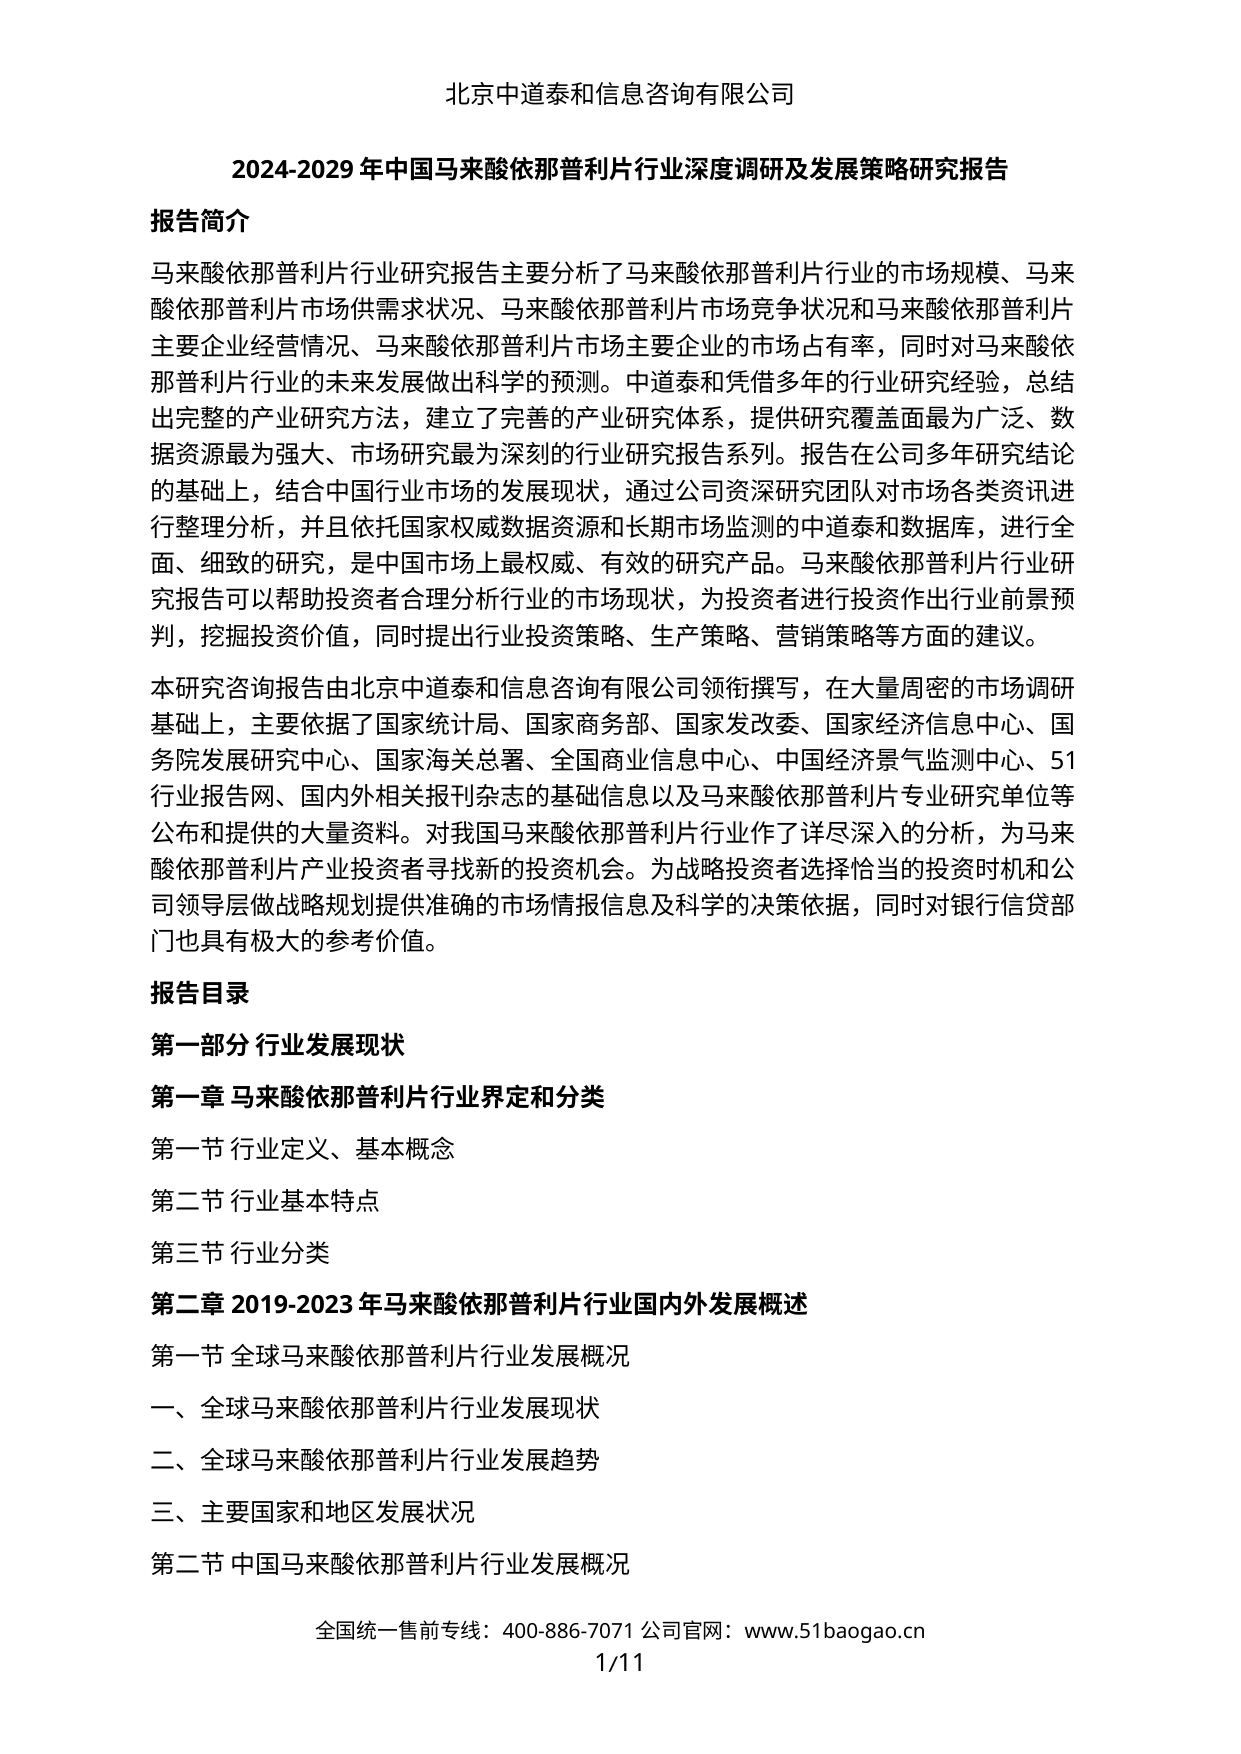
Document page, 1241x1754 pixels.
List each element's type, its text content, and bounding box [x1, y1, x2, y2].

text 第二节 中国马来酸依那普利片行业发展概况 [150, 1544, 1090, 1581]
text 第二章 2019-2023年马来酸依那普利片行业国内外发展概述 [150, 1285, 1090, 1321]
text 第三节 行业分类 [150, 1233, 1090, 1269]
text 2024-2029年中国马来酸依那普利片行业深度调研及发展策略研究报告 [150, 150, 1090, 186]
text 第一部分 行业发展现状 [150, 1026, 1090, 1062]
text 报告目录 [150, 974, 1090, 1010]
text 三、主要国家和地区发展状况 [150, 1492, 1090, 1529]
text 第一节 全球马来酸依那普利片行业发展概况 [150, 1337, 1090, 1373]
text 马来酸依那普利片行业研究报告主要分析了马来酸依那普利片行业的市场规模、马来酸依那普利片市场供需求状况、马来酸依那普利片市场竞争状况和马来酸依那普利片主要企业经营情况、马来酸依那普利片市场主要企业的市场占有率，同时对马来酸依那普利片行业的未来发展做出科学的预测。中道泰和凭借多年的行业研究经验，总结出完整的产业研究方法，建立了完善的产业研究体系，提供研究覆盖面最为广泛、数据资源最为强大、市场研究最为深刻的行业研究报告系列。报告在公司多年研究结论的基础上，结合中国行业市场的发展现状，通过公司资深研究团队对市场各类资讯进行整理分析，并且依托国家权威数据资源和长期市场监测的中道泰和数据库，进行全面、细致的研究，是中国市场上最权威、有效的研究产品。马来酸依那普利片行业研究报告可以帮助投资者合理分析行业的市场现状，为投资者进行投资作出行业前景预判，挖掘投资价值，同时提出行业投资策略、生产策略、营销策略等方面的建议。 [150, 254, 1090, 652]
text 报告简介 [150, 202, 1090, 238]
text 一、全球马来酸依那普利片行业发展现状 [150, 1389, 1090, 1425]
text 本研究咨询报告由北京中道泰和信息咨询有限公司领衔撰写，在大量周密的市场调研基础上，主要依据了国家统计局、国家商务部、国家发改委、国家经济信息中心、国务院发展研究中心、国家海关总署、全国商业信息中心、中国经济景气监测中心、51行业报告网、国内外相关报刊杂志的基础信息以及马来酸依那普利片专业研究单位等公布和提供的大量资料。对我国马来酸依那普利片行业作了详尽深入的分析，为马来酸依那普利片产业投资者寻找新的投资机会。为战略投资者选择恰当的投资时机和公司领导层做战略规划提供准确的市场情报信息及科学的决策依据，同时对银行信贷部门也具有极大的参考价值。 [150, 668, 1090, 958]
text 第二节 行业基本特点 [150, 1181, 1090, 1217]
text 第一节 行业定义、基本概念 [150, 1129, 1090, 1166]
text 二、全球马来酸依那普利片行业发展趋势 [150, 1441, 1090, 1477]
text 第一章 马来酸依那普利片行业界定和分类 [150, 1077, 1090, 1114]
